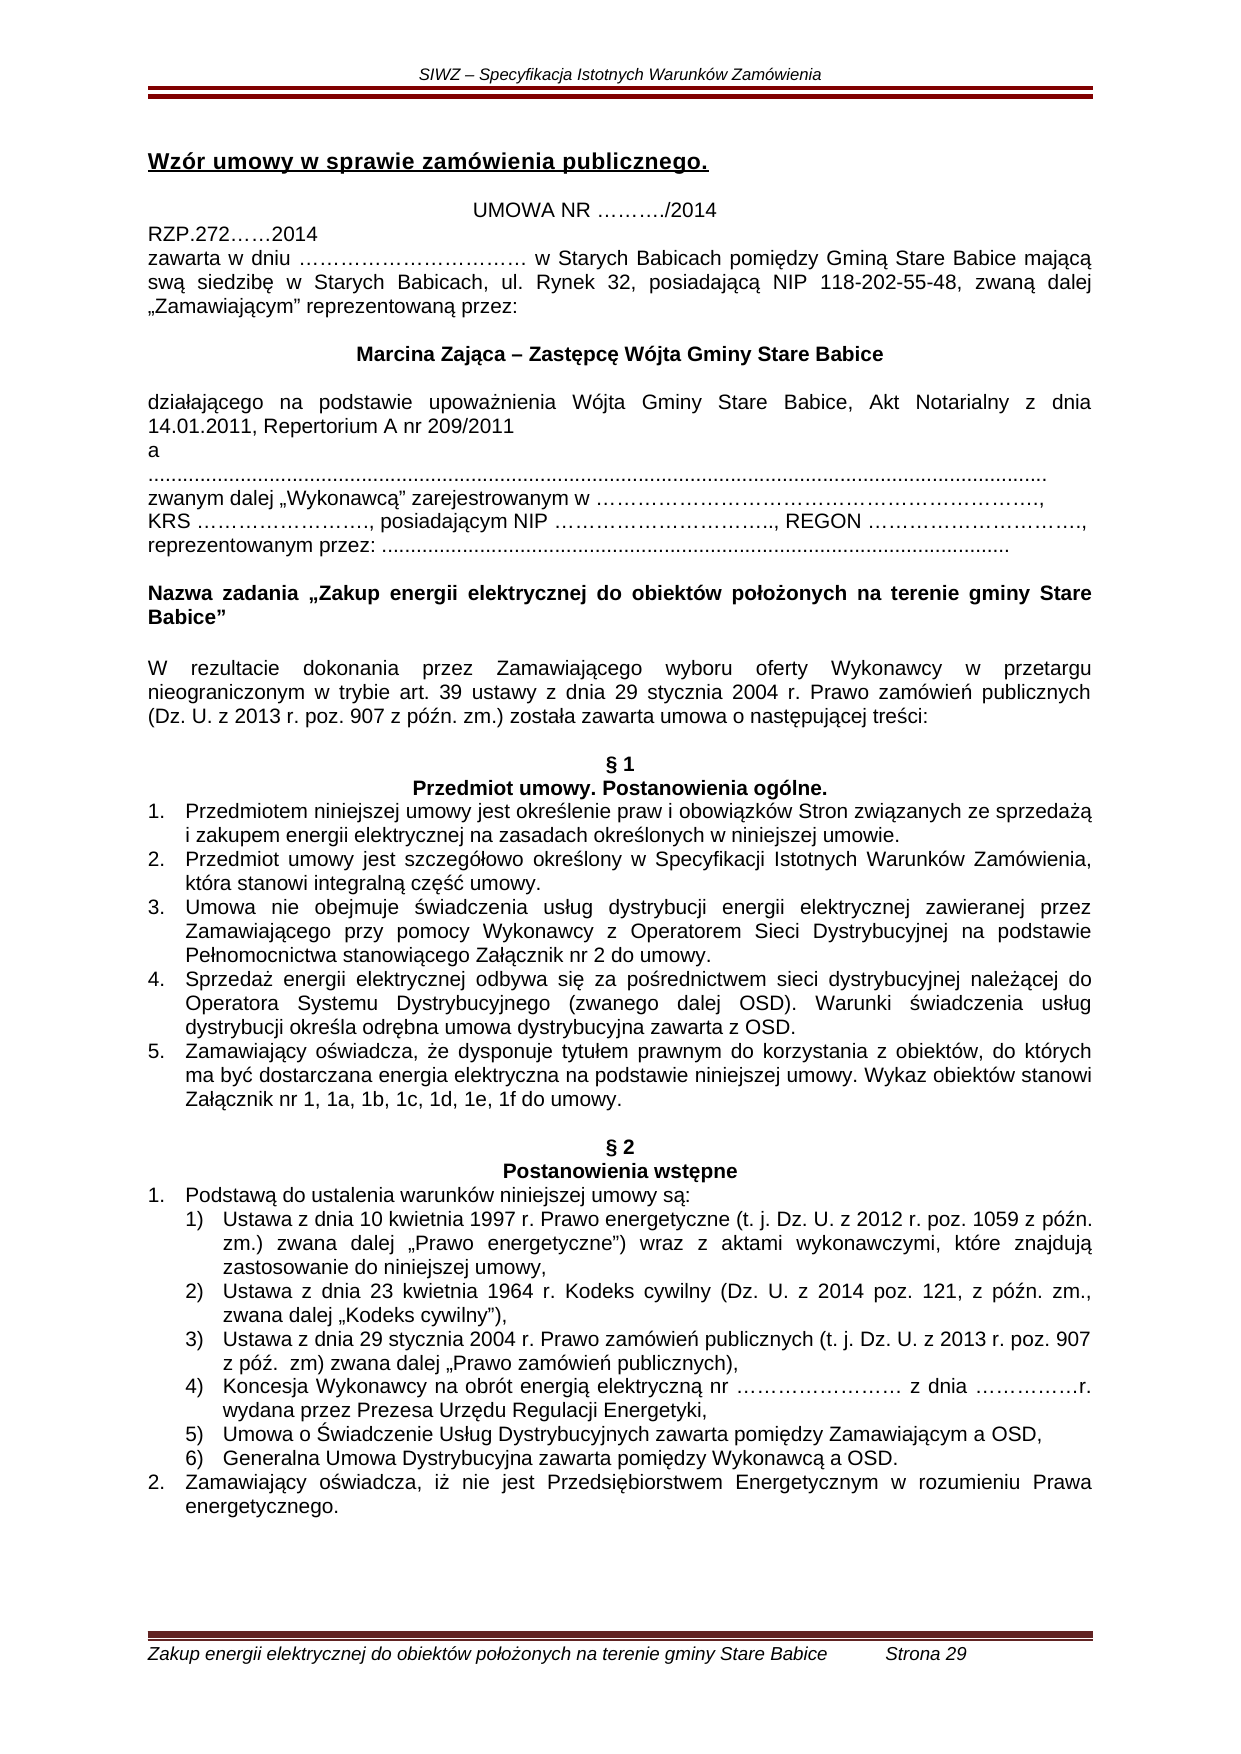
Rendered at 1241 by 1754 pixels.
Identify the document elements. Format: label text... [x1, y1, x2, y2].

list Zamawiający oświadcza, iż nie jest Przedsiębiorstwem Energetycznym w rozumieniu Prawa energetycznego. [148, 1470, 1093, 1518]
text UMOWA NR ………./2014 [148, 198, 1093, 222]
list Ustawa z dnia 29 stycznia 2004 r. Prawo zamówień publicznych (t. j. Dz. U. z 2013 r. poz. 907 z póź. zm) zwana dalej „Prawo zamówień publicznych), [185, 1326, 1093, 1374]
text zawarta w dniu …………………………… w Starych Babicach pomiędzy Gminą Stare Babice mającą swą siedzibę w Starych Babicach, ul. Rynek 32, posiadającą NIP 118-202-55-48, zwaną dalej „Zamawiającym” reprezentowaną przez: [148, 246, 1093, 318]
list Zamawiający oświadcza, że dysponuje tytułem prawnym do korzystania z obiektów, do których ma być dostarczana energia elektryczna na podstawie niniejszej umowy. Wykaz obiektów stanowi Załącznik nr 1, 1a, 1b, 1c, 1d, 1e, do umowy. [148, 1039, 1093, 1111]
text Przedmiot umowy. Postanowienia ogólne. [148, 775, 1093, 799]
list Koncesja Wykonawcy na obrót energią elektryczną nr …………………… z dnia ……………r. wydana przez Prezesa Urzędu Regulacji Energetyki, [185, 1374, 1093, 1422]
text § 2 [148, 1135, 1093, 1159]
list Sprzedaż energii elektrycznej odbywa się za pośrednictwem sieci dystrybucyjnej należącej do Operatora Systemu Dystrybucyjnego (zwanego dalej OSD). Warunki świadczenia usług dystrybucji określa odrębna umowa dystrybucyjna zawarta z OSD. [148, 967, 1093, 1039]
text Postanowienia wstępne [148, 1159, 1093, 1183]
list Przedmiot umowy jest szczegółowo określony w Specyfikacji Istotnych Warunków Zamówienia, która stanowi integralną część umowy. [148, 847, 1093, 895]
text zwanym dalej „Wykonawcą” zarejestrowanym w ………………………………………………………., KRS ……………………., posiadającym NIP ………………………….., REGON …………………………., reprezentowanym przez: ............................................................................................................. [148, 485, 1093, 557]
list Umowa nie obejmuje świadczenia usług dystrybucji energii elektrycznej zawieranej przez Zamawiającego przy pomocy Wykonawcy z Operatorem Sieci Dystrybucyjnej na podstawie Pełnomocnictwa stanowiącego Załącznik nr 2 do umowy. [148, 895, 1093, 967]
list Umowa o Świadczenie Usług Dystrybucyjnych zawarta pomiędzy Zamawiającym a OSD, [185, 1422, 1093, 1446]
text Nazwa zadania „Zakup energii elektrycznej do obiektów położonych na terenie gminy Stare Babice” [148, 581, 1093, 629]
list Podstawą do ustalenia warunków niniejszej umowy są: [148, 1183, 1093, 1207]
list Generalna Umowa Dystrybucyjna zawarta pomiędzy Wykonawcą a OSD. [185, 1446, 1093, 1470]
text Marcina Zająca – Zastępcę Wójta Gminy Stare Babice [148, 342, 1093, 366]
list Ustawa z dnia 23 kwietnia 1964 r. Kodeks cywilny (Dz. U. z 2014 poz. 121, z późn. zm., zwana dalej „Kodeks cywilny”), [185, 1278, 1093, 1326]
list Przedmiotem niniejszej umowy jest określenie praw i obowiązków Stron związanych ze sprzedażą i zakupem energii elektrycznej na zasadach określonych w niniejszej umowie. [148, 799, 1093, 847]
text W rezultacie dokonania przez Zamawiającego wyboru oferty Wykonawcy w przetargu nieograniczonym w trybie art. 39 ustawy z dnia 29 stycznia 2004 r. Prawo zamówień publicznych (Dz. U. z 2013 r. poz. 907 z późn. zm.) została zawarta umowa o następującej treści: [148, 656, 1093, 727]
text działającego na podstawie upoważnienia Wójta Gminy Stare Babice, Akt Notarialny z dnia 14.01.2011, Repertorium A nr 209/2011 [148, 389, 1093, 437]
subtitle Wzór umowy w sprawie zamówienia publicznego. [148, 148, 1093, 174]
list Ustawa z dnia 10 kwietnia 1997 r. Prawo energetyczne (t. j. Dz. U. z 2012 r. poz. 1059 z późn. zm.) zwana dalej „Prawo energetyczne”) wraz z aktami wykonawczymi, które znajdują zastosowanie do niniejszej umowy, [185, 1207, 1093, 1278]
text a [148, 437, 1093, 461]
text RZP.272……2014 [148, 222, 1093, 246]
text ............................................................................................................................................................ [148, 461, 1093, 485]
text § 1 [148, 751, 1093, 775]
